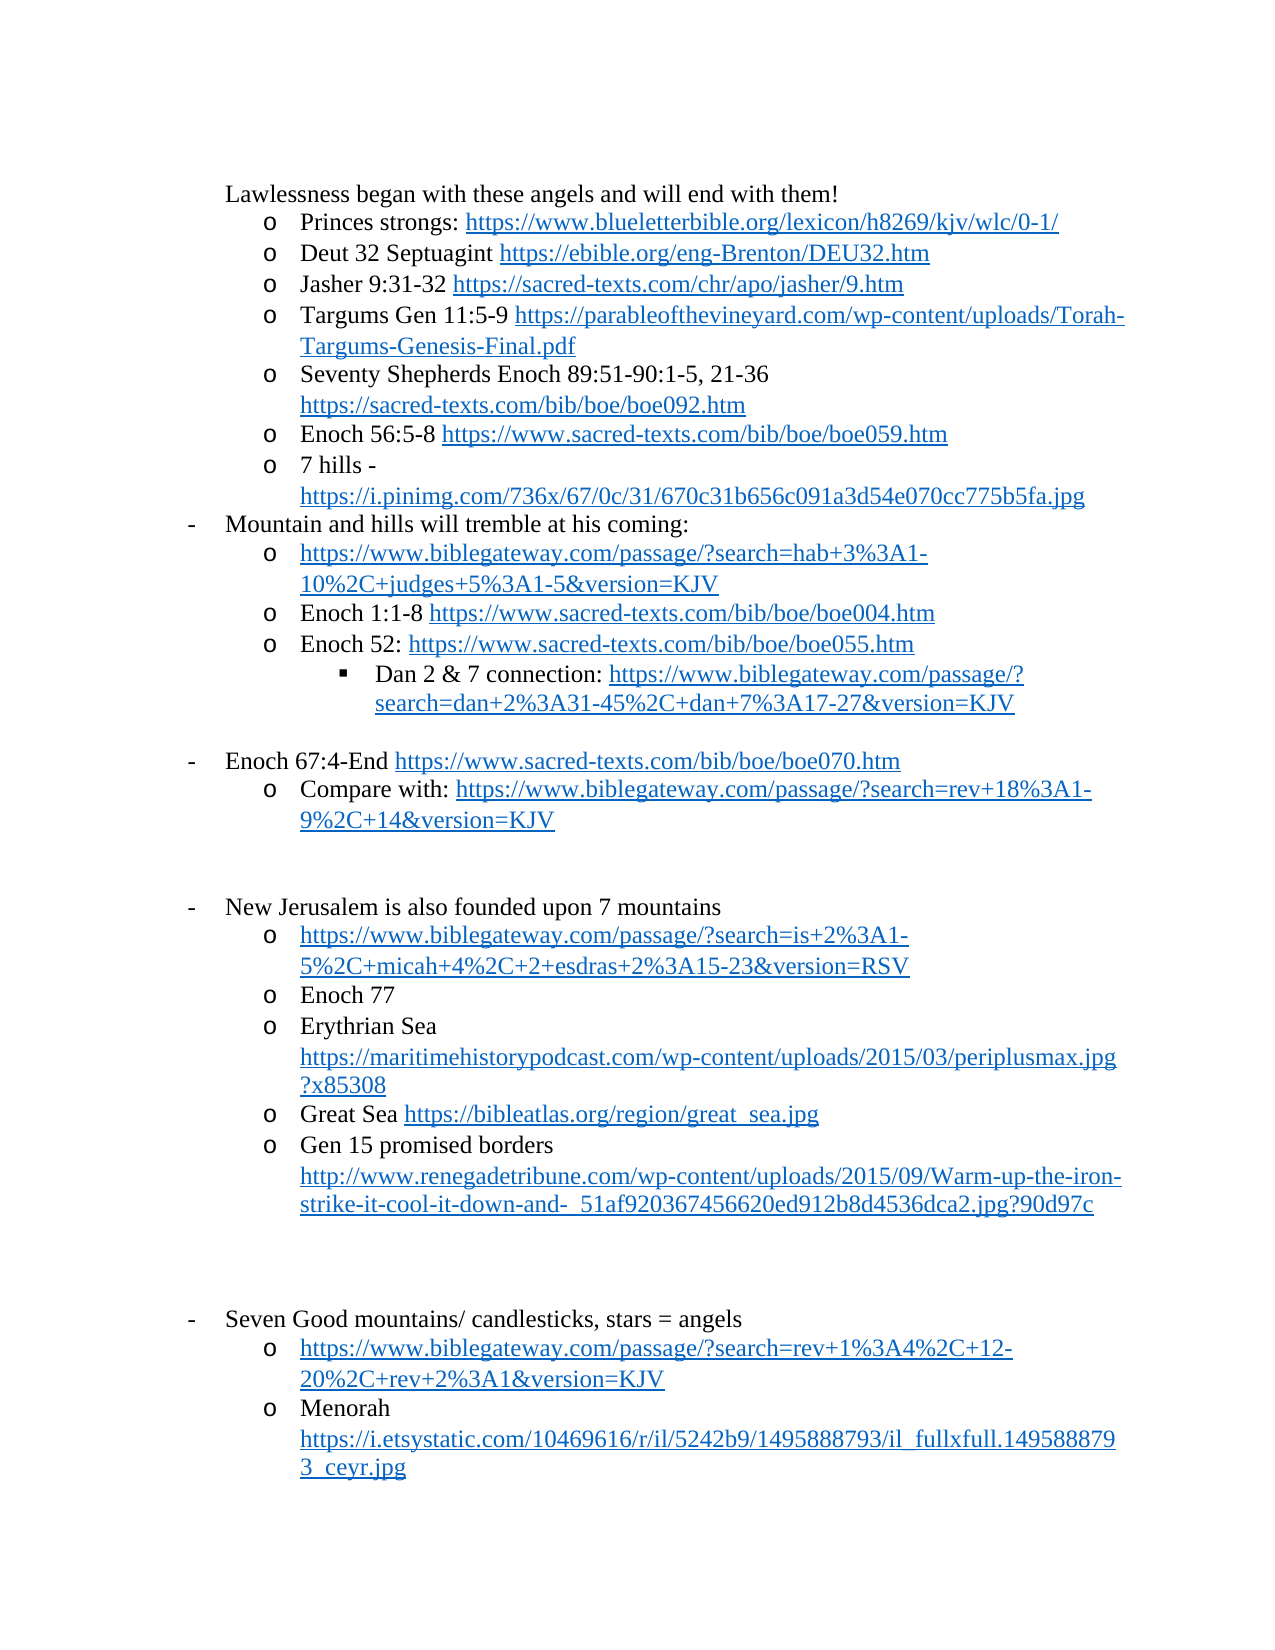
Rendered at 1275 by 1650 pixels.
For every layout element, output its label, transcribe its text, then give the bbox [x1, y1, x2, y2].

list Seventy Shepherds Enoch 89:51-90:1-5, 21-36 https://sacred-texts.com/bib/boe/boe092.htm [262, 359, 1125, 419]
list Great Sea https://bibleatlas.org/region/great_sea.jpg [262, 1099, 1125, 1130]
list Enoch 56:5-8 https://www.sacred-texts.com/bib/boe/boe059.htm [262, 419, 1125, 450]
list Enoch 67:4-End https://www.sacred-texts.com/bib/boe/boe070.htm [187, 746, 1125, 774]
list Lawlessness began with these angels and will end with them! [225, 179, 1125, 207]
list Seven Good mountains/ candlesticks, stars = angels [187, 1304, 1125, 1333]
list https://www.biblegateway.com/passage/?search=rev+1%3A4%2C+12-20%2C+rev+2%3A1&version=KJV [262, 1333, 1125, 1393]
list Jasher 9:31-32 https://sacred-texts.com/chr/apo/jasher/9.htm [262, 269, 1125, 300]
list Princes strongs: https://www.blueletterbible.org/lexicon/h8269/kjv/wlc/0-1/ [262, 207, 1125, 238]
list Enoch 1:1-8 https://www.sacred-texts.com/bib/boe/boe004.htm [262, 598, 1125, 629]
list Dan 2 & 7 connection: https://www.biblegateway.com/passage/?search=dan+2%3A31-45%2C+dan+7%3A17-27&version=KJV [337, 659, 1125, 717]
list Targums Gen 11:5-9 https://parableofthevineyard.com/wp-content/uploads/Torah-Targums-Genesis-Final.pdf [262, 300, 1125, 359]
list Enoch 77 [262, 980, 1125, 1011]
list Menorah https://i.etsystatic.com/10469616/r/il/5242b9/1495888793/il_fullxfull.1495888793_ceyr.jpg [262, 1393, 1125, 1481]
list New Jerusalem is also founded upon 7 mountains [187, 892, 1125, 920]
list Compare with: https://www.biblegateway.com/passage/?search=rev+18%3A1-9%2C+14&version=KJV [262, 774, 1125, 834]
list Enoch 52: https://www.sacred-texts.com/bib/boe/boe055.htm [262, 629, 1125, 659]
list Mountain and hills will tremble at his coming: [187, 509, 1125, 538]
list https://www.biblegateway.com/passage/?search=hab+3%3A1-10%2C+judges+5%3A1-5&version=KJV [262, 538, 1125, 598]
list 7 hills - https://i.pinimg.com/736x/67/0c/31/670c31b656c091a3d54e070cc775b5fa.jpg [262, 450, 1125, 509]
list https://www.biblegateway.com/passage/?search=is+2%3A1-5%2C+micah+4%2C+2+esdras+2%3A15-23&version=RSV [262, 920, 1125, 980]
list Erythrian Sea https://maritimehistorypodcast.com/wp-content/uploads/2015/03/periplusmax.jpg?x85308 [262, 1011, 1125, 1099]
list Gen 15 promised borders http://www.renegadetribune.com/wp-content/uploads/2015/09/Warm-up-the-iron-strike-it-cool-it-down-and-_51af920367456620ed912b8d4536dca2.jpg?90d97c [262, 1130, 1125, 1218]
list Deut 32 Septuagint https://ebible.org/eng-Brenton/DEU32.htm [262, 238, 1125, 269]
